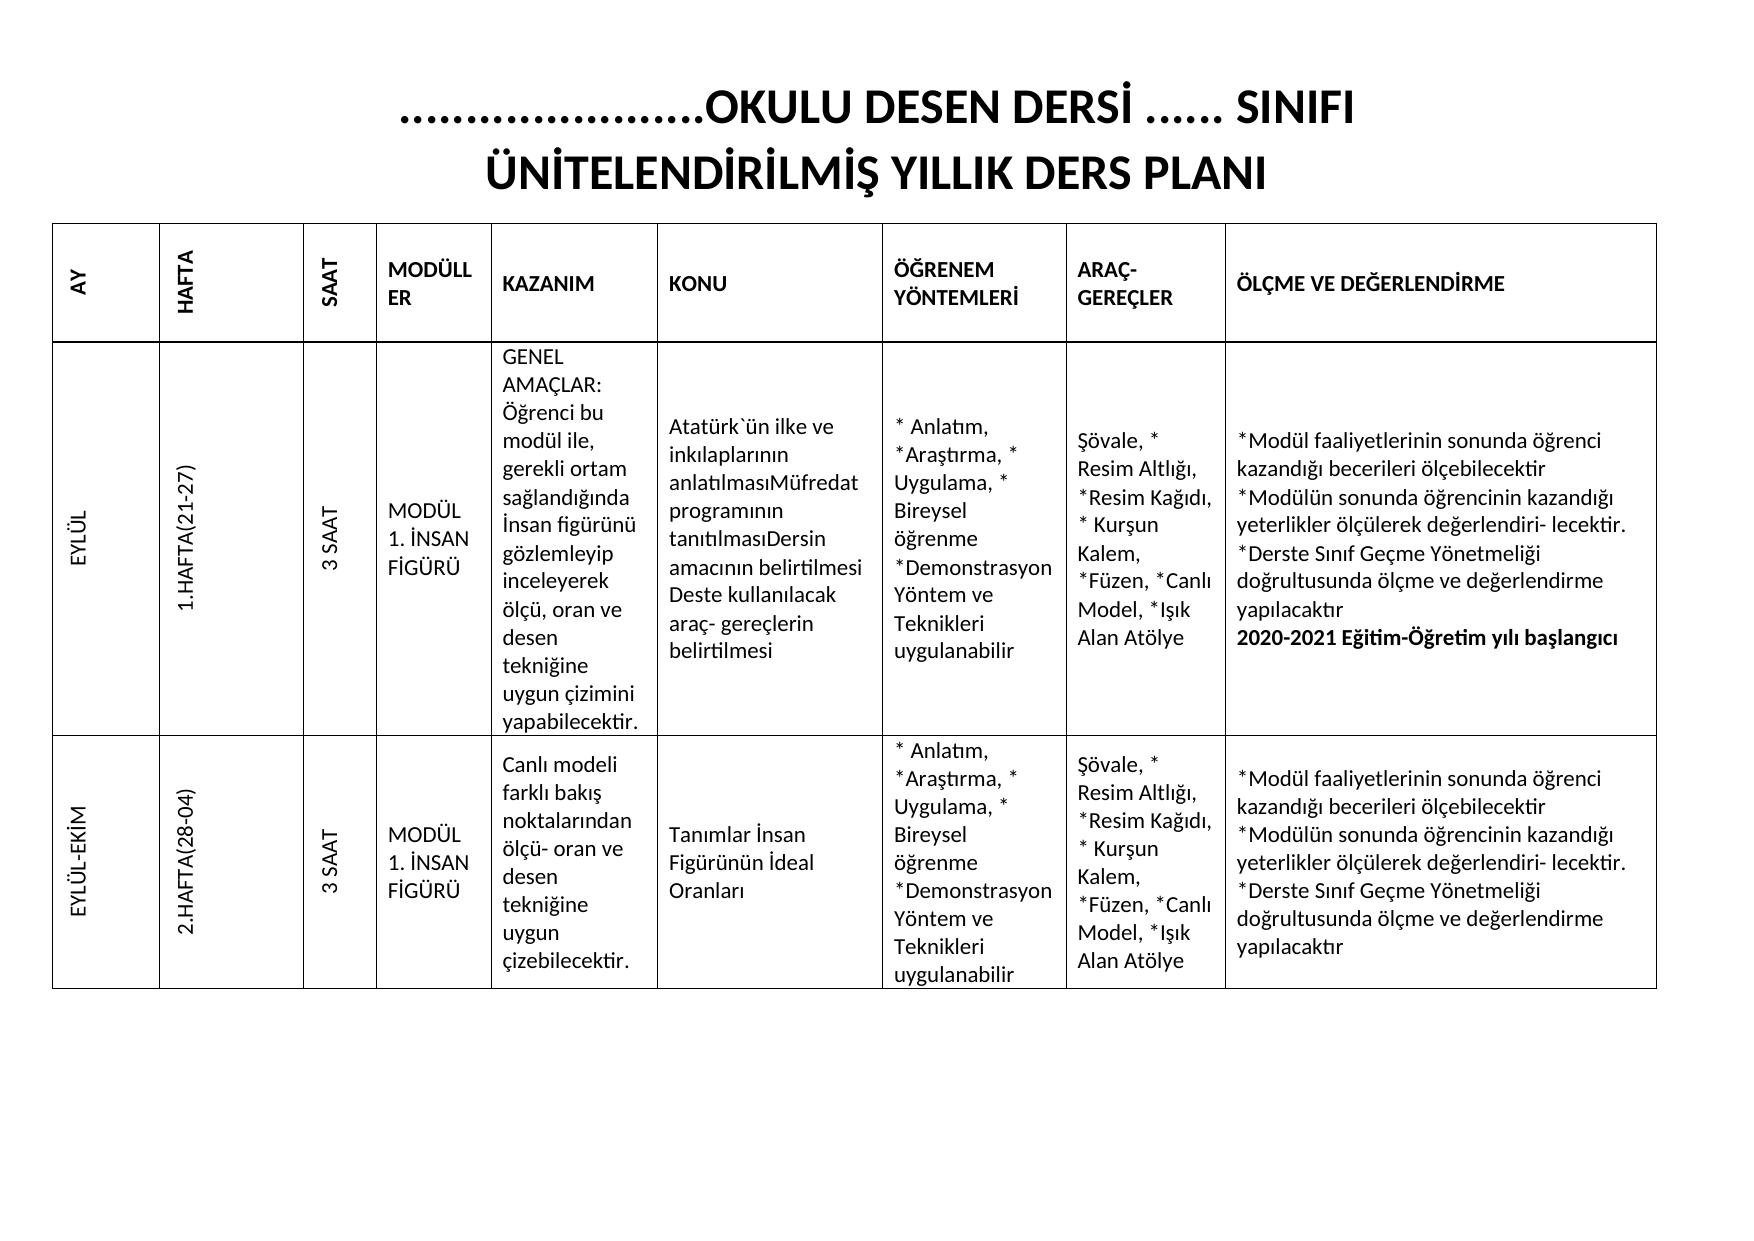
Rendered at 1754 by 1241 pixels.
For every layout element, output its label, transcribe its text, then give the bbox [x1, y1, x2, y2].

table_header AY [53, 224, 159, 341]
table_header HAFTA [160, 224, 303, 341]
text .......................OKULU DESEN DERSİ ...... SINIFI ÜNİTELENDİRİLMİŞ YILLIK DERS PLANI [75, 75, 1679, 202]
table_cell MODÜL 1. İNSAN FİGÜRÜ [377, 736, 491, 988]
table_cell Şövale, * Resim Altlığı, *Resim Kağıdı, * Kurşun Kalem, *Füzen, *Canlı Model, *Işık Alan Atölye [1067, 343, 1225, 735]
table_header KONU [658, 224, 882, 341]
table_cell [1067, 736, 1225, 988]
table_cell MODÜL 1. İNSAN FİGÜRÜ [377, 343, 491, 735]
table_cell 2.HAFTA(28-04) [160, 736, 303, 988]
table_cell * Anlatım, *Araştırma, * Uygulama, * Bireysel öğrenme *Demonstrasyon Yöntem ve Teknikleri uygulanabilir [883, 343, 1066, 735]
table_cell GENEL AMAÇLAR: Öğrenci bu modül ile, gerekli ortam sağlandığında İnsan figürünü gözlemleyip inceleyerek ölçü, oran ve desen tekniğine uygun çizimini yapabilecektir. [492, 343, 657, 735]
table_cell 1.HAFTA(21-27) [160, 343, 303, 735]
table_header ÖĞRENEM YÖNTEMLERİ [883, 224, 1066, 341]
table_header MODÜLLER [377, 224, 491, 341]
table_header KAZANIM [492, 224, 657, 341]
table_header ÖLÇME VE DEĞERLENDİRME [1226, 224, 1656, 341]
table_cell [883, 736, 1066, 988]
table_cell 3 SAAT [304, 343, 376, 735]
table_cell EYLÜL-EKİM [53, 736, 159, 988]
table_header ARAÇ-GEREÇLER [1067, 224, 1225, 341]
table_cell Tanımlar İnsan Figürünün İdeal Oranları [658, 736, 882, 988]
table_cell EYLÜL [53, 343, 159, 735]
table_cell *Modül faaliyetlerinin sonunda öğrenci kazandığı becerileri ölçebilecektir *Modülün sonunda öğrencinin kazandığı yeterlikler ölçülerek değerlendiri- lecektir. *Derste Sınıf Geçme Yönetmeliği doğrultusunda ölçme ve değerlendirme yapılacaktır 2020-2021 Eğitim-Öğretim yılı başlangıcı [1226, 343, 1656, 735]
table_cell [1226, 736, 1656, 988]
table_cell Atatürk`ün ilke ve inkılaplarının anlatılmasıMüfredat programının tanıtılmasıDersin amacının belirtilmesi Deste kullanılacak araç- gereçlerin belirtilmesi [658, 343, 882, 735]
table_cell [492, 736, 657, 988]
table_cell 3 SAAT [304, 736, 376, 988]
table_header SAAT [304, 224, 376, 341]
